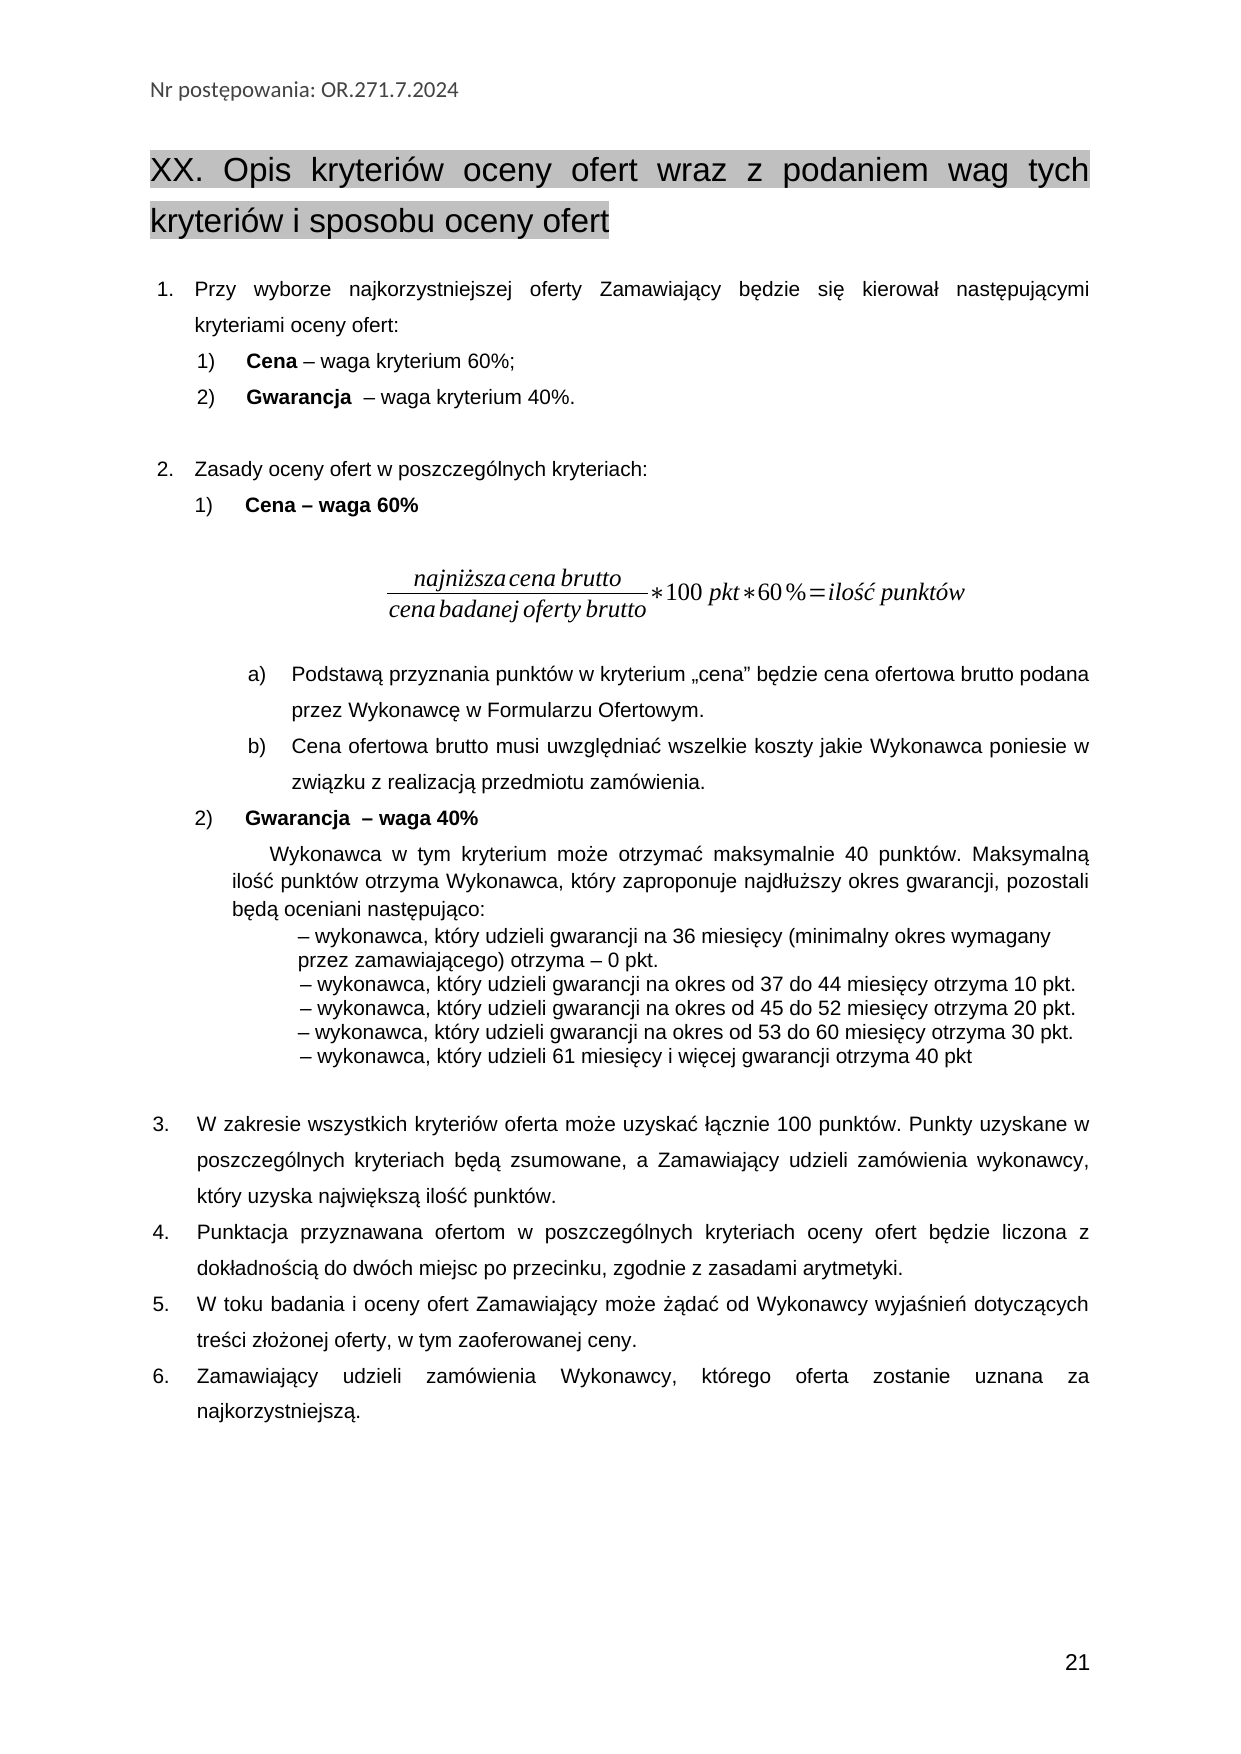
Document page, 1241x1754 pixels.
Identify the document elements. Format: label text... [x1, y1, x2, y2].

list Cena ofertowa brutto musi uwzględniać wszelkie koszty jakie Wykonawca poniesie w związku z realizacją przedmiotu zamówienia. [248, 733, 1090, 793]
list Cena – waga kryterium 60%; [197, 349, 1090, 373]
list Zamawiający udzieli zamówienia Wykonawcy, którego oferta zostanie uznana za najkorzystniejszą. [152, 1363, 1090, 1423]
text – wykonawca, który udzieli gwarancji na okres od 37 do 44 miesięcy otrzyma 10 pkt. [232, 972, 1090, 996]
list Gwarancja – waga kryterium 40%. [197, 385, 1090, 409]
text – wykonawca, który udzieli gwarancji na okres od 53 do 60 miesięcy otrzyma 30 pkt. [298, 1020, 1090, 1044]
text – wykonawca, który udzieli gwarancji na okres od 45 do 52 miesięcy otrzyma 20 pkt. [232, 996, 1090, 1020]
text – wykonawca, który udzieli gwarancji na 36 miesięcy (minimalny okres wymagany przez zamawiającego) otrzyma – 0 pkt. [298, 924, 1090, 972]
list Punktacja przyznawana ofertom w poszczególnych kryteriach oceny ofert będzie liczona z dokładnością do dwóch miejsc po przecinku, zgodnie z zasadami arytmetyki. [152, 1220, 1090, 1279]
list Podstawą przyznania punktów w kryterium „cena” będzie cena ofertowa brutto podana przez Wykonawcę w Formularzu Ofertowym. [248, 662, 1090, 722]
list Cena – waga 60% [194, 493, 1090, 517]
list Gwarancja – waga 40% [194, 805, 1090, 829]
text Wykonawca w tym kryterium może otrzymać maksymalnie 40 punktów. Maksymalną ilość punktów otrzyma Wykonawca, który zaproponuje najdłuższy okres gwarancji, pozostali będą oceniani następująco: [232, 841, 1090, 920]
list W zakresie wszystkich kryteriów oferta może uzyskać łącznie 100 punktów. Punkty uzyskane w poszczególnych kryteriach będą zsumowane, a Zamawiający udzieli zamówienia wykonawcy, który uzyska największą ilość punktów. [152, 1112, 1090, 1208]
list Zasady oceny ofert w poszczególnych kryteriach: [157, 457, 1090, 481]
subtitle XX. Opis kryteriów oceny ofert wraz z podaniem wag tych kryteriów i sposobu oceny ofert [150, 188, 1090, 239]
text – wykonawca, który udzieli 61 miesięcy i więcej gwarancji otrzyma 40 pkt [245, 1044, 1090, 1068]
list Przy wyborze najkorzystniejszej oferty Zamawiający będzie się kierował następującymi kryteriami oceny ofert: [157, 277, 1090, 337]
list W toku badania i oceny ofert Zamawiający może żądać od Wykonawcy wyjaśnień dotyczących treści złożonej oferty, w tym zaoferowanej ceny. [152, 1292, 1090, 1351]
